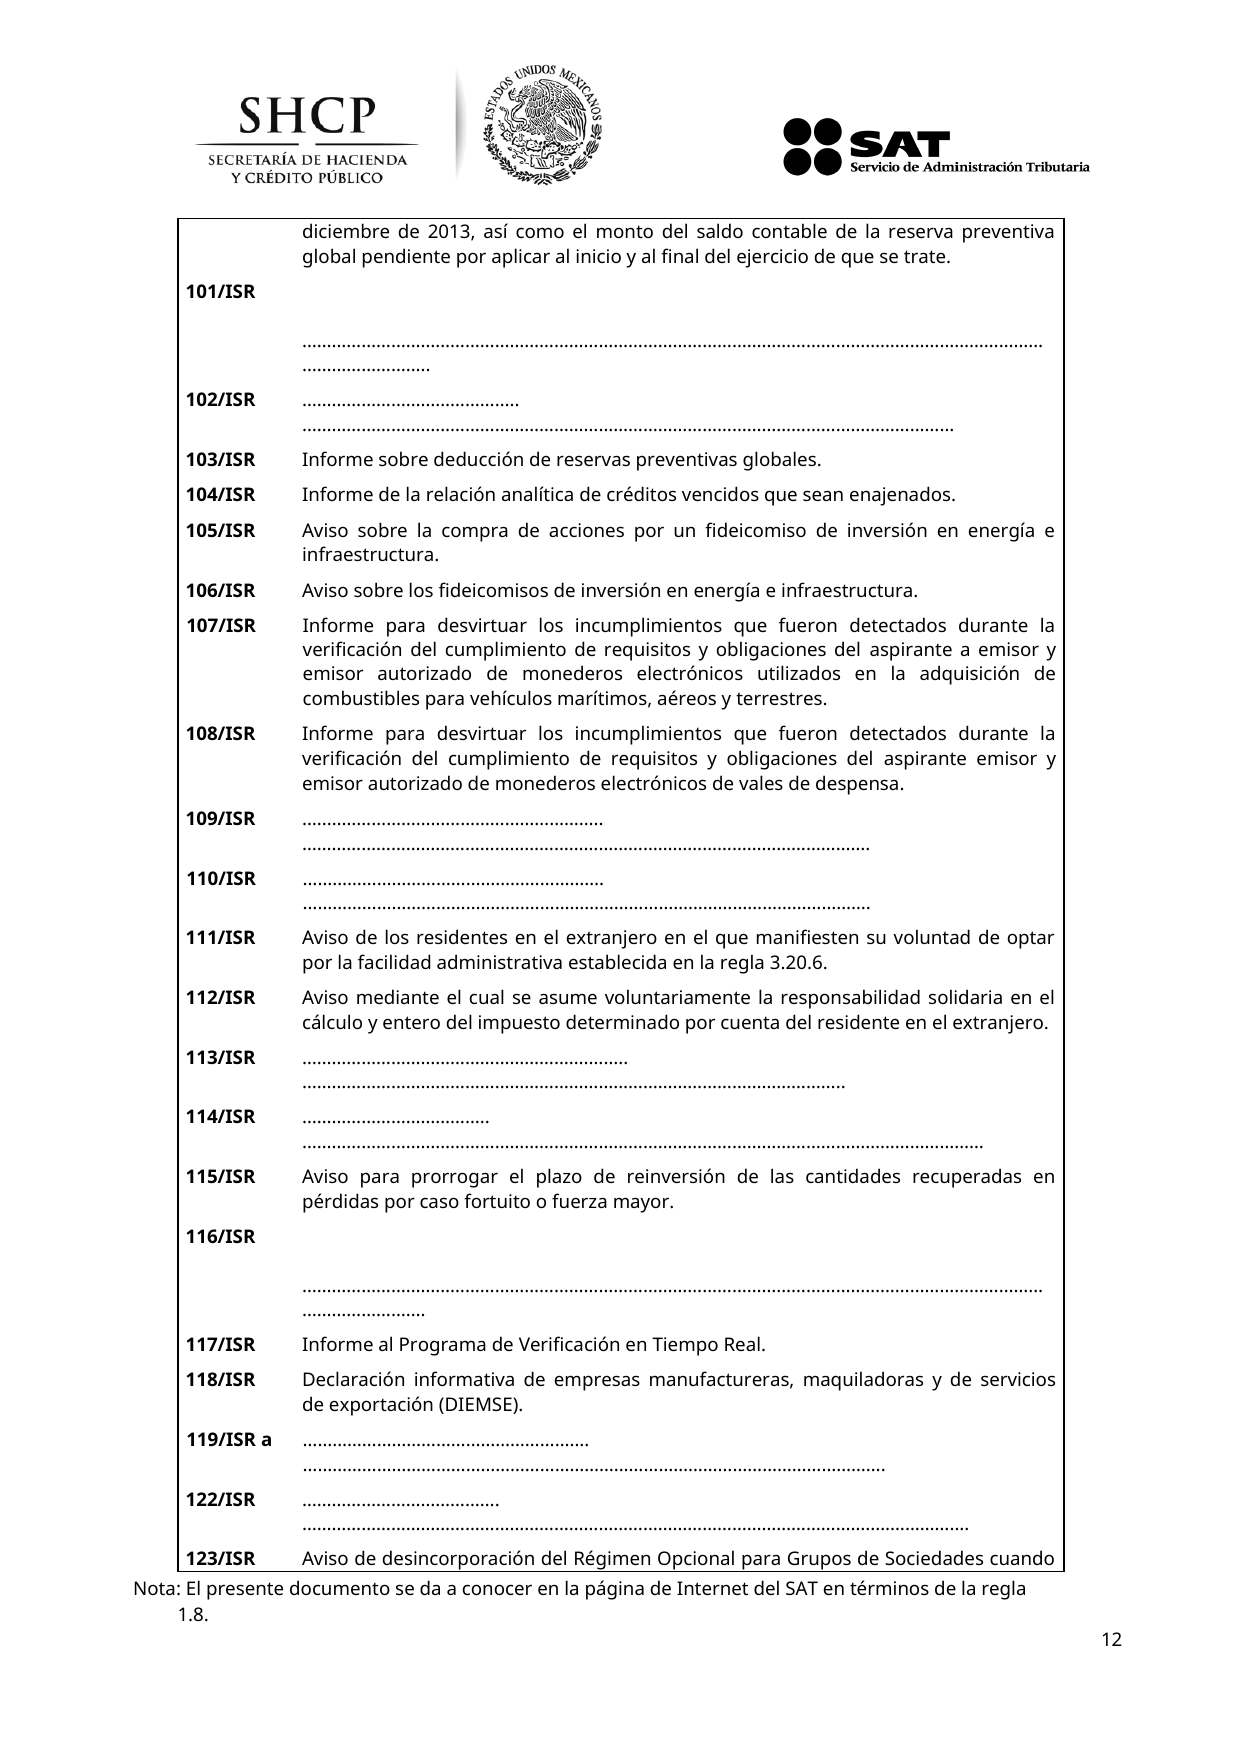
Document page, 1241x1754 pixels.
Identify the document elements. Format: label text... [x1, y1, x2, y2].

picture [195, 62, 602, 187]
picture [779, 114, 1092, 177]
